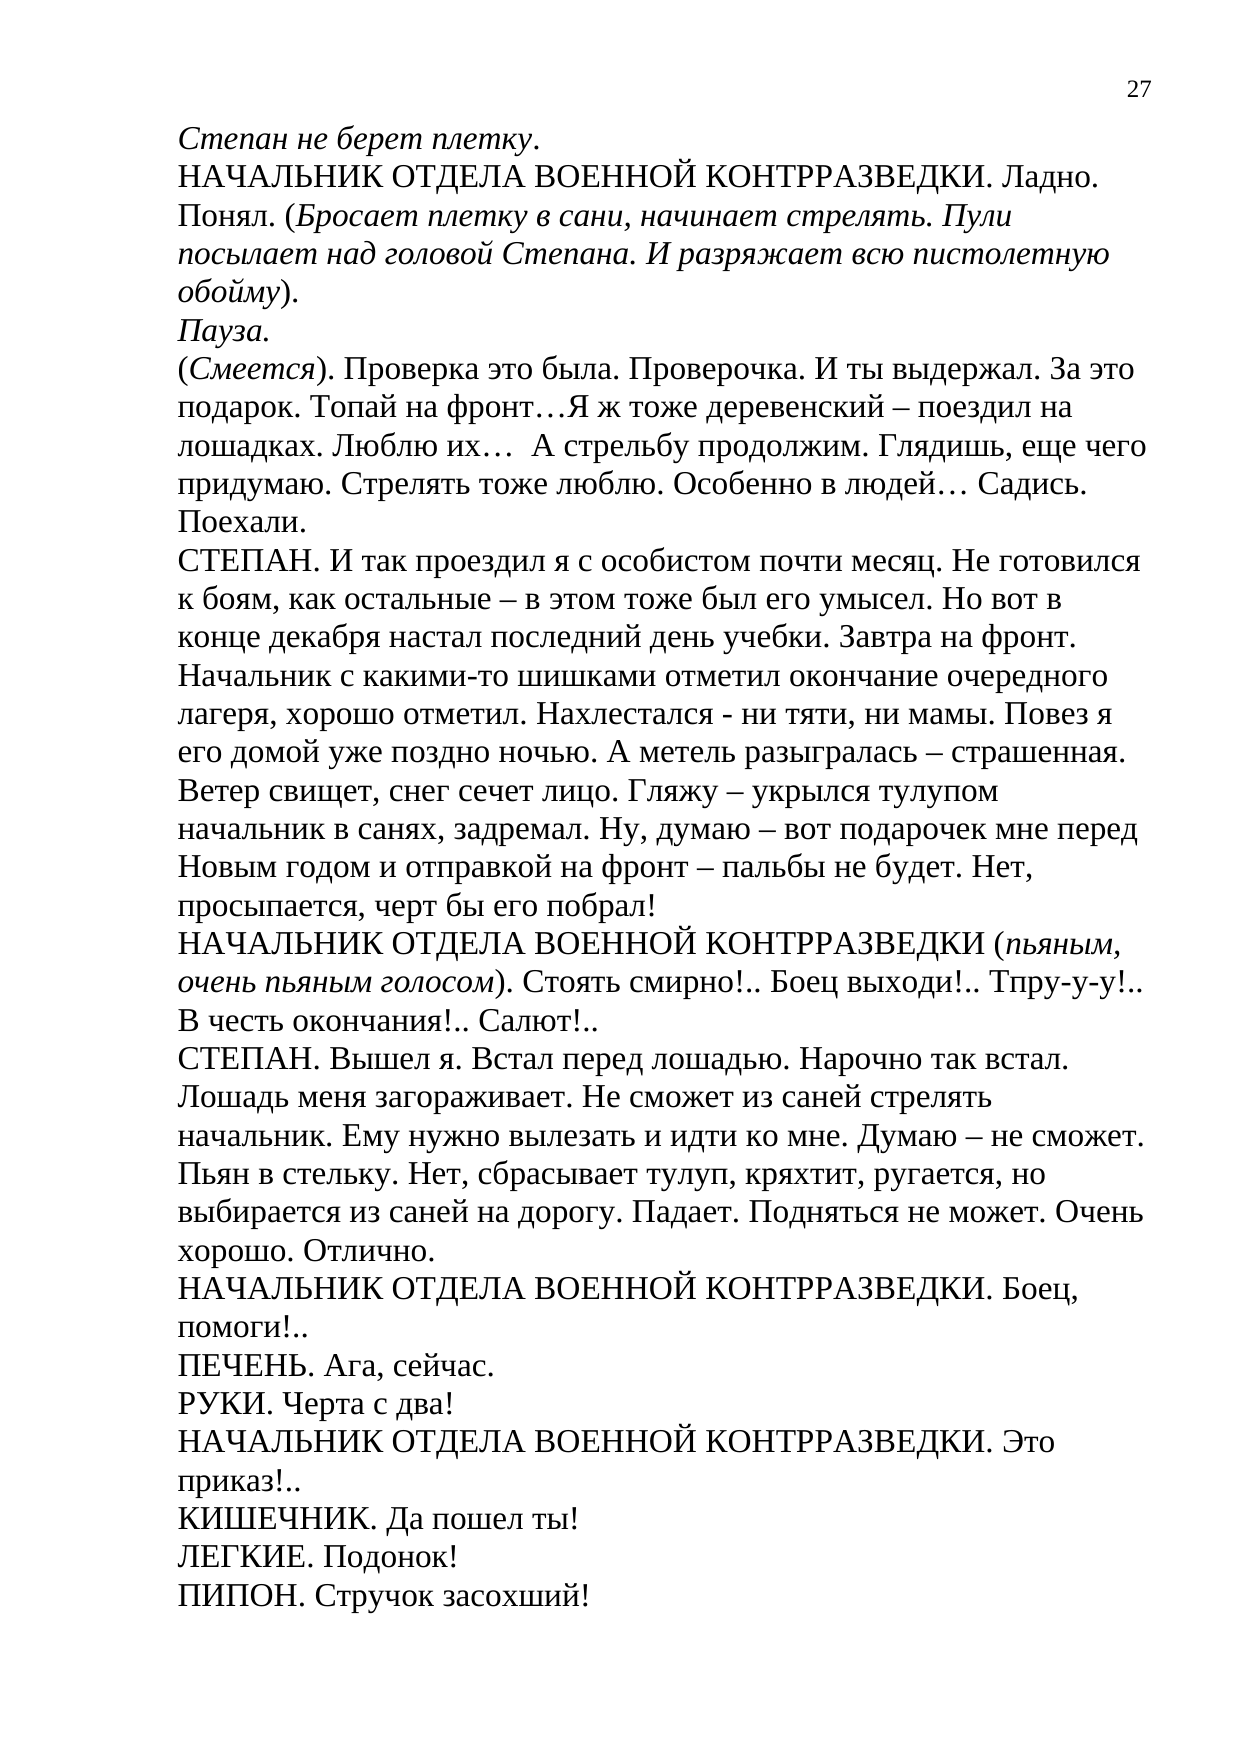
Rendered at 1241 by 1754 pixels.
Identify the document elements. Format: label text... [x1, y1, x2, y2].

text НАЧАЛЬНИК ОТДЕЛА ВОЕННОЙ КОНТРРАЗВЕДКИ (пьяным, очень пьяным голосом). Стоять смирно!.. Боец выходи!.. Тпру-у-у!.. В честь окончания!.. Салют!.. [177, 923, 1152, 1038]
text НАЧАЛЬНИК ОТДЕЛА ВОЕННОЙ КОНТРРАЗВЕДКИ. Ладно. Понял. (Бросает плетку в сани, начинает стрелять. Пули посылает над головой Степана. И разряжает всю пистолетную обойму). [177, 156, 1152, 310]
text НАЧАЛЬНИК ОТДЕЛА ВОЕННОЙ КОНТРРАЗВЕДКИ. Боец, помоги!.. [177, 1268, 1152, 1345]
text ЛЕГКИЕ. Подонок! [177, 1536, 1152, 1575]
text Степан не берет плетку. [177, 118, 1152, 156]
text Пауза. [177, 310, 1152, 348]
text НАЧАЛЬНИК ОТДЕЛА ВОЕННОЙ КОНТРРАЗВЕДКИ. Это приказ!.. [177, 1421, 1152, 1498]
text СТЕПАН. Вышел я. Встал перед лошадью. Нарочно так встал. Лошадь меня загораживает. Не сможет из саней стрелять начальник. Ему нужно вылезать и идти ко мне. Думаю – не сможет. Пьян в стельку. Нет, сбрасывает тулуп, кряхтит, ругается, но выбирается из саней на дорогу. Падает. Подняться не может. Очень хорошо. Отлично. [177, 1038, 1152, 1268]
text РУКИ. Черта с два! [177, 1383, 1152, 1421]
text ПИПОН. Стручок засохший! [177, 1575, 1152, 1613]
text (Смеется). Проверка это была. Проверочка. И ты выдержал. За это подарок. Топай на фронт…Я ж тоже деревенский – поездил на лошадках. Люблю их… А стрельбу продолжим. Глядишь, еще чего придумаю. Стрелять тоже люблю. Особенно в людей… Садись. Поехали. [177, 348, 1152, 540]
text СТЕПАН. И так проездил я с особистом почти месяц. Не готовился к боям, как остальные – в этом тоже был его умысел. Но вот в конце декабря настал последний день учебки. Завтра на фронт. Начальник с какими-то шишками отметил окончание очередного лагеря, хорошо отметил. Нахлестался - ни тяти, ни мамы. Повез я его домой уже поздно ночью. А метель разыгралась – страшенная. Ветер свищет, снег сечет лицо. Гляжу – укрылся тулупом начальник в санях, задремал. Ну, думаю – вот подарочек мне перед Новым годом и отправкой на фронт – пальбы не будет. Нет, просыпается, черт бы его побрал! [177, 540, 1152, 923]
text ПЕЧЕНЬ. Ага, сейчас. [177, 1345, 1152, 1383]
text КИШЕЧНИК. Да пошел ты! [177, 1498, 1152, 1536]
